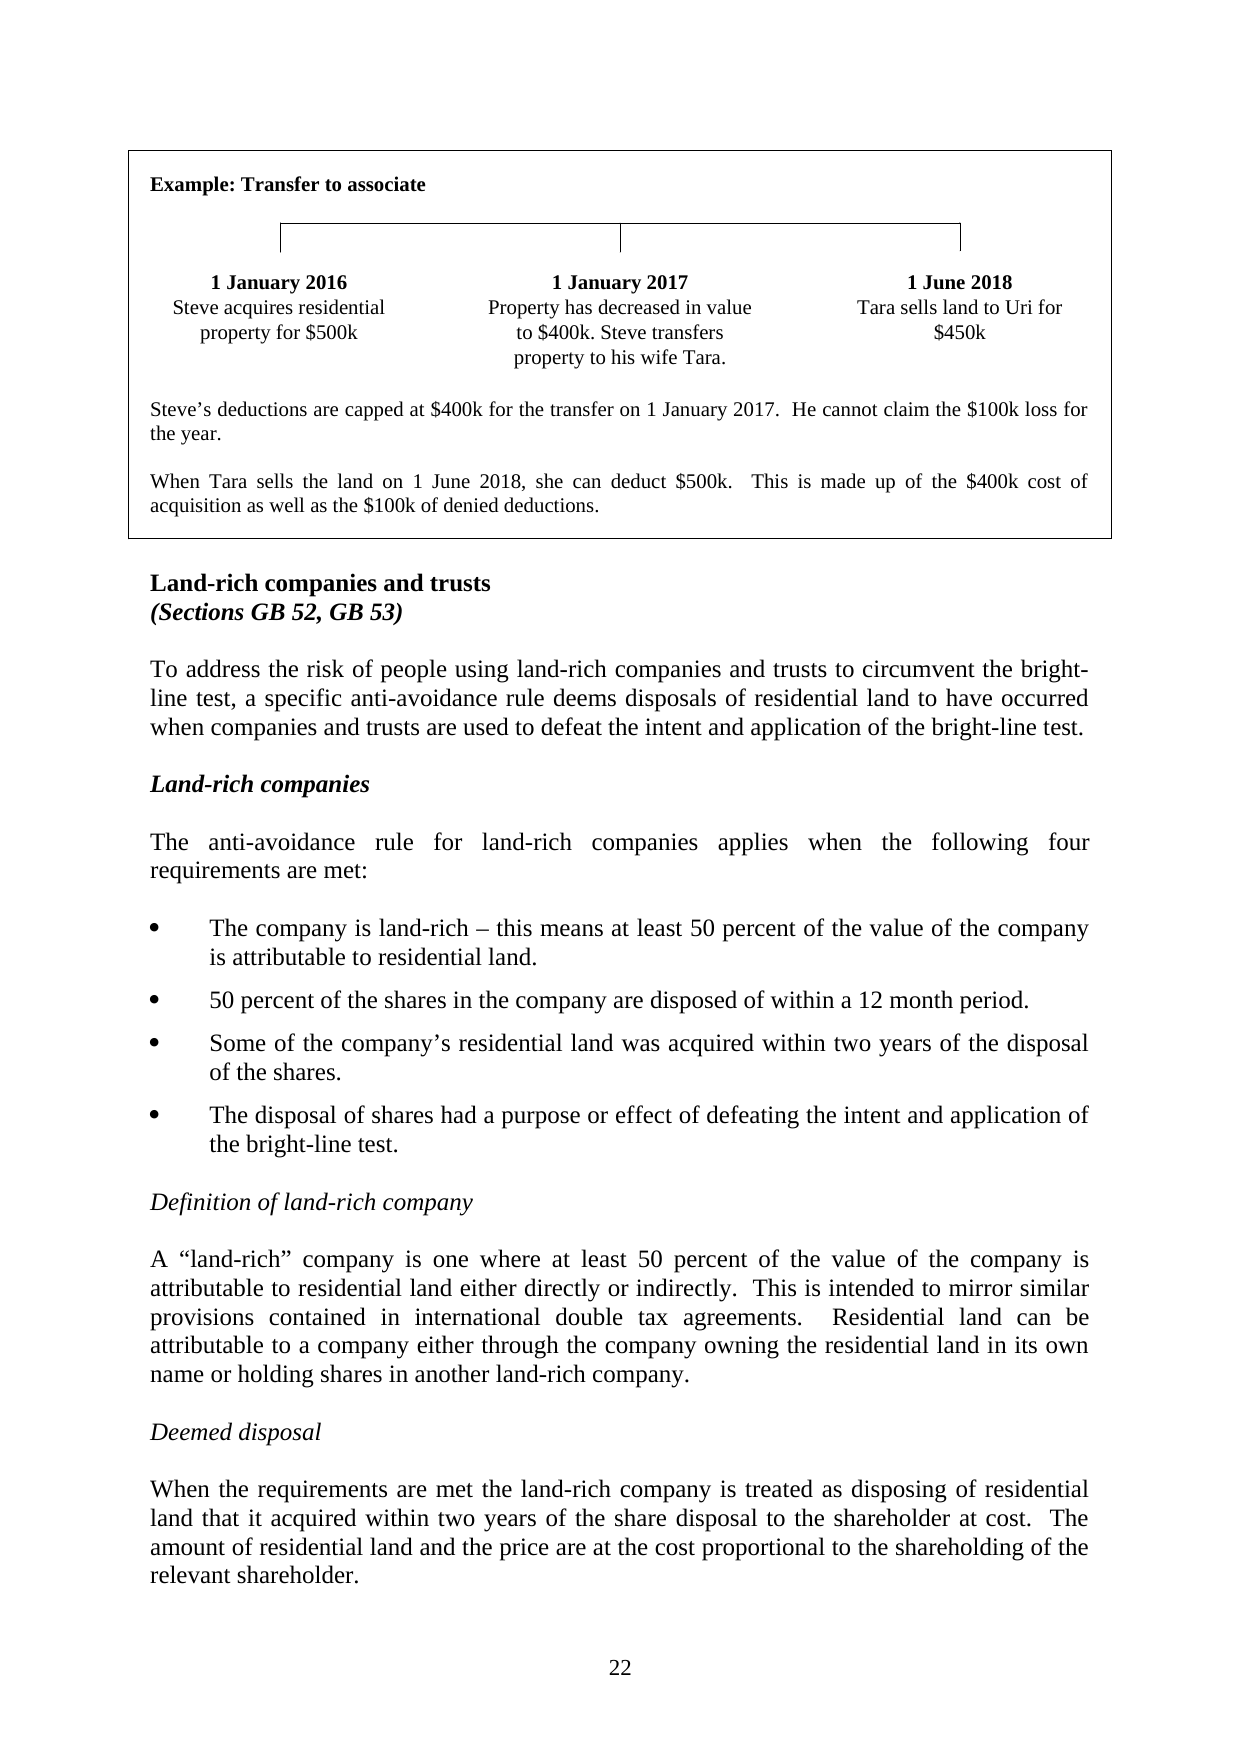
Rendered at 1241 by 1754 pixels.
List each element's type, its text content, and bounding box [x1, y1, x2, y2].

text Example: Transfer to associate [129, 151, 1111, 196]
text Some of the company’s residential land was acquired within two years of the disposal of the shares. [150, 1028, 1090, 1086]
text The anti-avoidance rule for land-rich companies applies when the following four requirements are met: [150, 827, 1090, 884]
text To address the risk of people using land-rich companies and trusts to circumvent the bright-line test, a specific anti-avoidance rule deems disposals of residential land to have occurred when companies and trusts are used to defeat the intent and application of the bright-line test. [150, 654, 1090, 741]
subtitle Deemed disposal [150, 1417, 1090, 1446]
text The disposal of shares had a purpose or effect of defeating the intent and application of the bright-line test. [150, 1101, 1090, 1158]
text (Sections GB 52, GB 53) [150, 597, 1090, 626]
text 50 percent of the shares in the company are disposed of within a 12 month period. [150, 985, 1090, 1014]
subtitle Land-rich companies [150, 769, 1090, 798]
text Steve’s deductions are capped at $400k for the transfer on 1 January 2017. He cannot claim the $100k loss for the year. [150, 397, 1090, 445]
subtitle Definition of land-rich company [150, 1187, 1090, 1216]
text The company is land-rich – this means at least 50 percent of the value of the company is attributable to residential land. [150, 913, 1090, 971]
text A “land-rich” company is one where at least 50 percent of the value of the company is attributable to residential land either directly or indirectly. This is intended to mirror similar provisions contained in international double tax agreements. Residential land can be attributable to a company either through the company owning the residential land in its own name or holding shares in another land-rich company. [150, 1244, 1090, 1388]
text When Tara sells the land on 1 June 2018, she can deduct $500k. This is made up of the $400k cost of acquisition as well as the $100k of denied deductions. [129, 447, 1111, 538]
text When the requirements are met the land-rich company is treated as disposing of residential land that it acquired within two years of the share disposal to the shareholder at cost. The amount of residential land and the price are at the cost proportional to the shareholding of the relevant shareholder. [150, 1474, 1090, 1589]
subtitle Land-rich companies and trusts [150, 568, 1090, 597]
